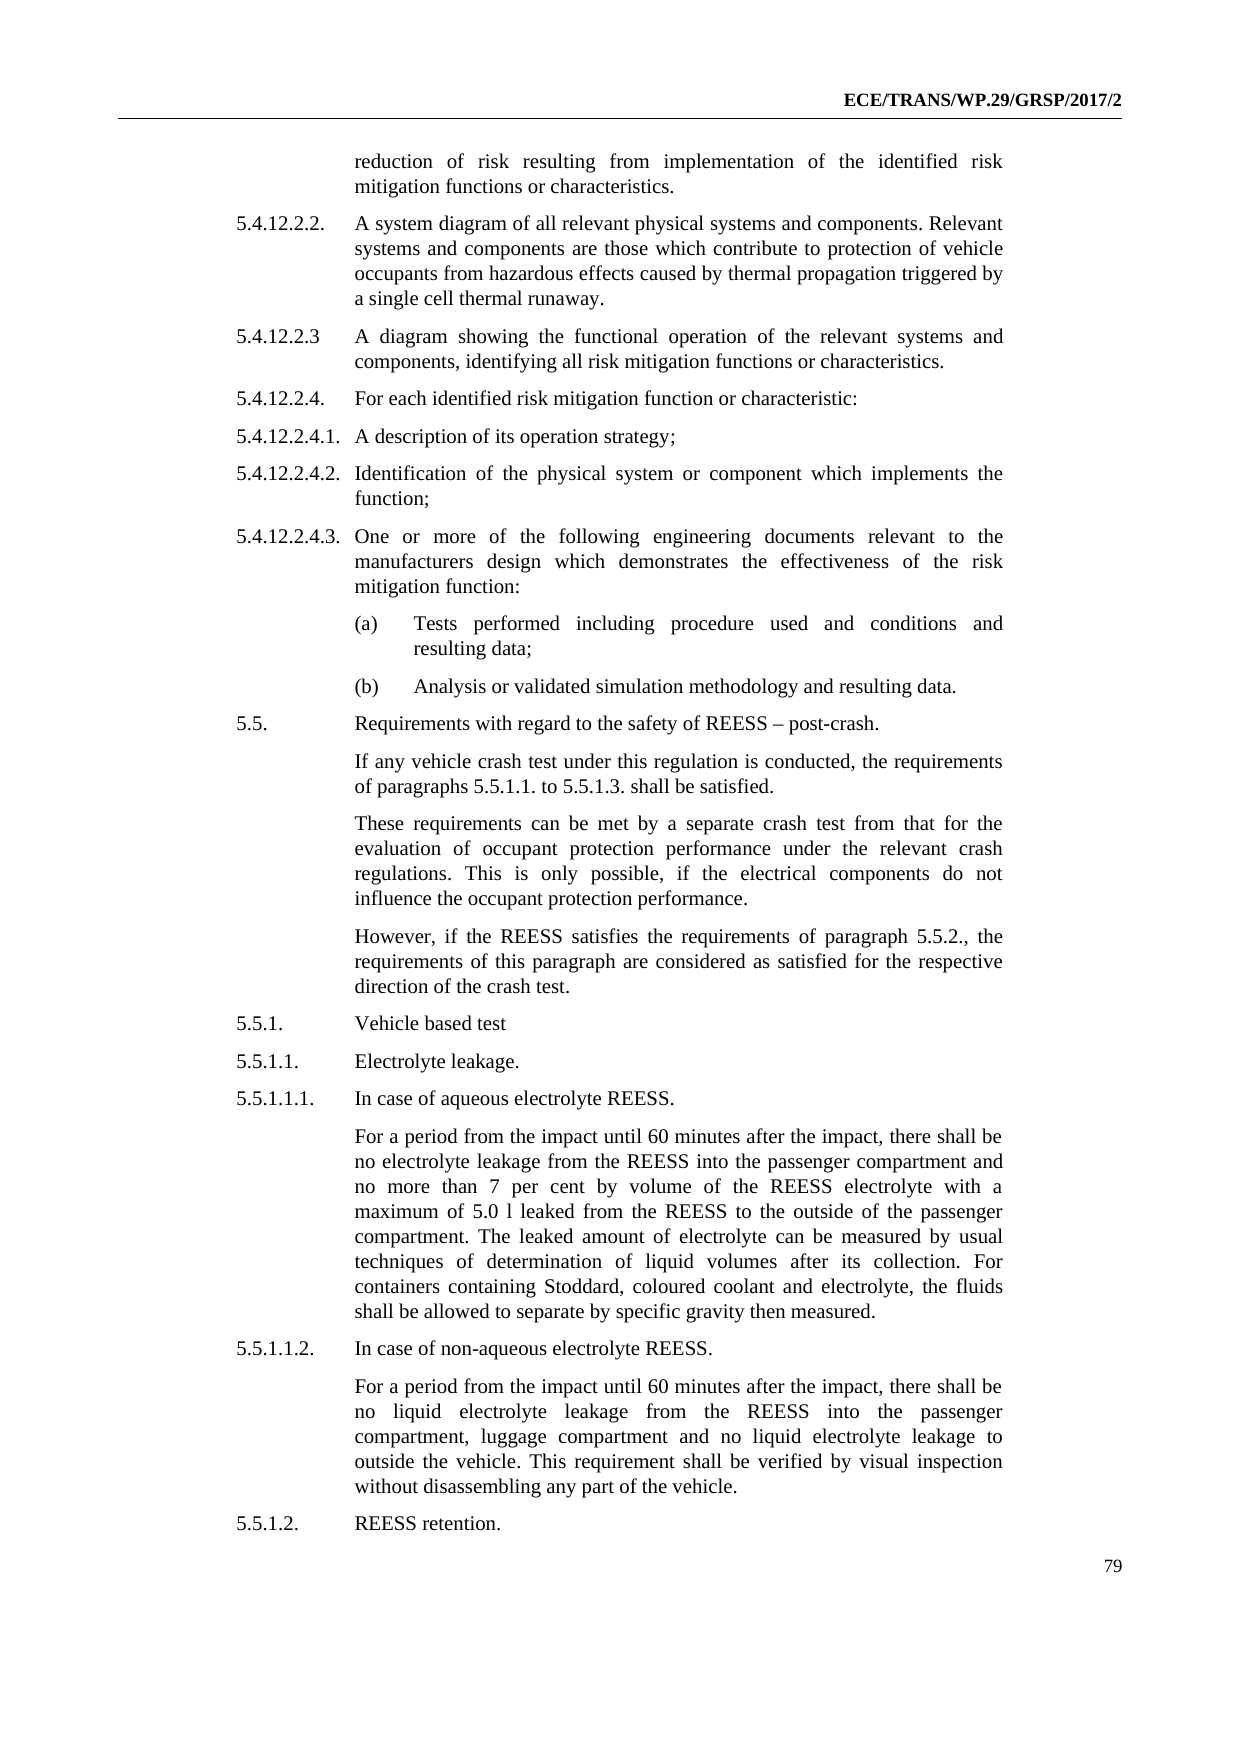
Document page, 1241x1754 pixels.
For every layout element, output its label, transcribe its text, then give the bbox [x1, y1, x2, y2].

text 5.5.1.1. Electrolyte leakage. [236, 1048, 1004, 1073]
text 5.4.12.2.4. For each identified risk mitigation function or characteristic: [236, 385, 1004, 410]
text 5.4.12.2.3 A diagram showing the functional operation of the relevant systems and components, identifying all risk mitigation functions or characteristics. [236, 323, 1004, 373]
text (a) Tests performed including procedure used and conditions and resulting data; [354, 610, 1004, 660]
text 5.5.1. Vehicle based test [236, 1010, 1004, 1035]
text 5.5. Requirements with regard to the safety of REESS – post-crash. [236, 710, 1004, 735]
text 5.4.12.2.2. A system diagram of all relevant physical systems and components. Relevant systems and components are those which contribute to protection of vehicle occupants from hazardous effects caused by thermal propagation triggered by a single cell thermal runaway. [236, 210, 1004, 310]
text 5.5.1.1.2. In case of non-aqueous electrolyte REESS. [236, 1335, 1004, 1360]
text 5.4.12.2.4.3. One or more of the following engineering documents relevant to the manufacturers design which demonstrates the effectiveness of the risk mitigation function: [236, 523, 1004, 598]
text For a period from the impact until 60 minutes after the impact, there shall be no electrolyte leakage from the REESS into the passenger compartment and no more than 7 per cent by volume of the REESS electrolyte with a maximum of 5.0 l leaked from the REESS to the outside of the passenger compartment. The leaked amount of electrolyte can be measured by usual techniques of determination of liquid volumes after its collection. For containers containing Stoddard, coloured coolant and electrolyte, the fluids shall be allowed to separate by specific gravity then measured. [236, 1123, 1004, 1323]
text For a period from the impact until 60 minutes after the impact, there shall be no liquid electrolyte leakage from the REESS into the passenger compartment, luggage compartment and no liquid electrolyte leakage to outside the vehicle. This requirement shall be verified by visual inspection without disassembling any part of the vehicle. [236, 1373, 1004, 1498]
text These requirements can be met by a separate crash test from that for the evaluation of occupant protection performance under the relevant crash regulations. This is only possible, if the electrical components do not influence the occupant protection performance. [236, 810, 1004, 910]
text 5.5.1.2. REESS retention. [236, 1510, 1004, 1535]
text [236, 148, 1004, 198]
text If any vehicle crash test under this regulation is conducted, the requirements of paragraphs 5.5.1.1. to 5.5.1.3. shall be satisfied. [236, 748, 1004, 798]
text 5.4.12.2.4.2. Identification of the physical system or component which implements the function; [236, 460, 1004, 510]
text 5.5.1.1.1. In case of aqueous electrolyte REESS. [236, 1085, 1004, 1110]
text 5.4.12.2.4.1. A description of its operation strategy; [236, 423, 1004, 448]
text (b) Analysis or validated simulation methodology and resulting data. [354, 673, 1004, 698]
text However, if the REESS satisfies the requirements of paragraph 5.5.2., the requirements of this paragraph are considered as satisfied for the respective direction of the crash test. [236, 923, 1004, 998]
